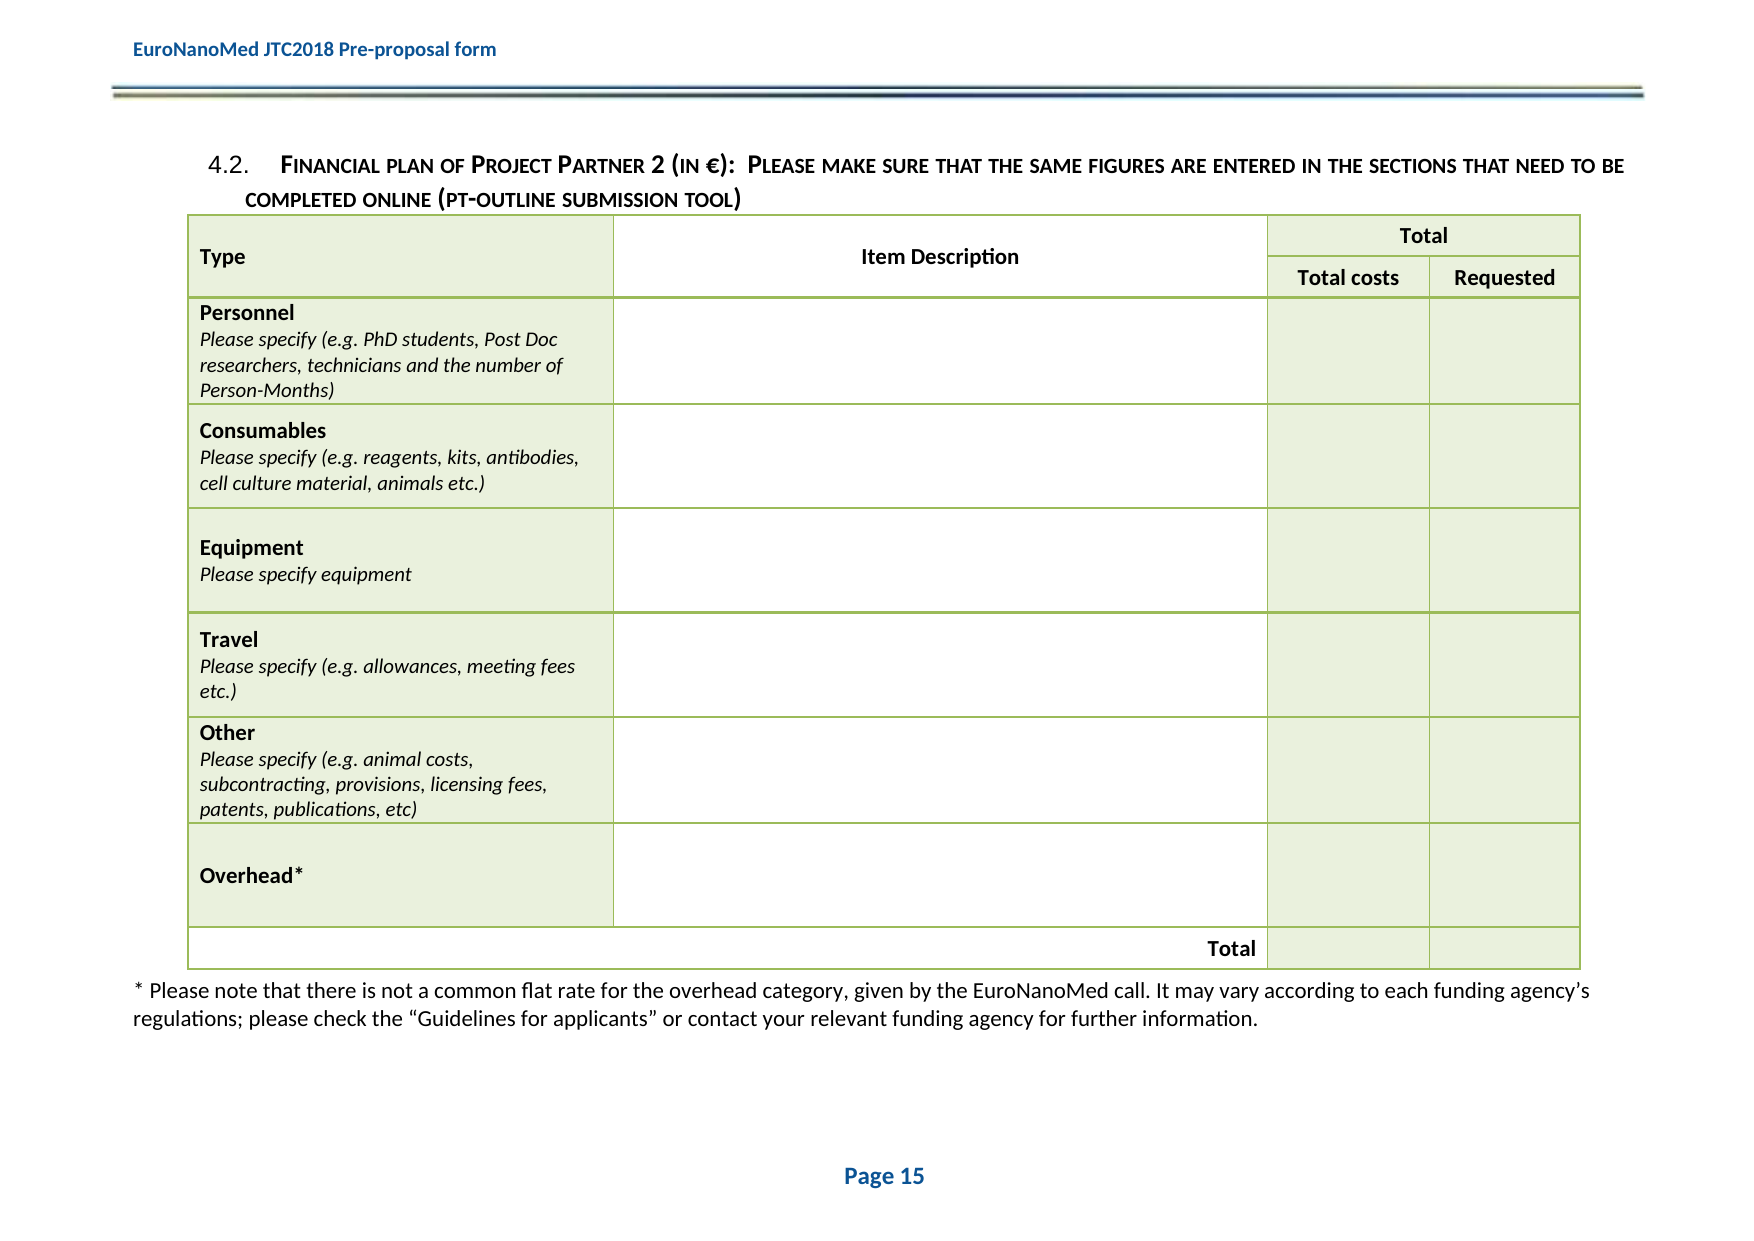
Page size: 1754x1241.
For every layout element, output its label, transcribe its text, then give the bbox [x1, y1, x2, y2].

table_cell [614, 299, 1267, 403]
table_cell [1268, 299, 1429, 403]
table_header Item Description [614, 216, 1267, 296]
table_cell [1430, 824, 1579, 926]
list Financial plan of Project Partner 2 (in €): Please make sure that the same figures are entered in the sections that need to be completed online (pt-outline submission tool) [208, 148, 1636, 214]
text * Please note that there is not a common flat rate for the overhead category, given by the EuroNanoMed call. It may vary according to each funding agency’s regulations; please check the “Guidelines for applicants” or contact your relevant funding agency for further information. [133, 976, 1636, 1032]
table_cell Equipment Please specify equipment [189, 509, 613, 611]
picture [110, 82, 1646, 101]
table_cell [614, 405, 1267, 507]
table_cell Requested [1430, 257, 1579, 296]
table_cell [1268, 509, 1429, 611]
table_cell [614, 614, 1267, 716]
table_cell [614, 509, 1267, 611]
table_cell [1268, 928, 1429, 968]
table_cell [1430, 718, 1579, 822]
table_header Type [189, 216, 613, 296]
table_cell [1430, 614, 1579, 716]
table_cell [614, 824, 1267, 926]
table_cell Total costs [1268, 257, 1429, 296]
table_cell [1430, 405, 1579, 507]
table_cell [1268, 405, 1429, 507]
table_header Total [1268, 216, 1579, 255]
table_cell Personnel Please specify (e.g. PhD students, Post Doc researchers, technicians and the number of Person-Months) [189, 299, 613, 403]
table_cell Overhead* [189, 824, 613, 926]
table_cell [1430, 928, 1579, 968]
table_cell [1268, 824, 1429, 926]
table_cell [1430, 299, 1579, 403]
table_cell [614, 718, 1267, 822]
table_cell [1430, 509, 1579, 611]
table_cell Other Please specify (e.g. animal costs, subcontracting, provisions, licensing fees, patents, publications, etc) [189, 718, 613, 822]
table_cell Consumables Please specify (e.g. reagents, kits, antibodies, cell culture material, animals etc.) [189, 405, 613, 507]
table_cell [1268, 718, 1429, 822]
table_cell [1268, 614, 1429, 716]
table_cell Total [189, 928, 1267, 968]
table_cell Travel Please specify (e.g. allowances, meeting fees etc.) [189, 614, 613, 716]
